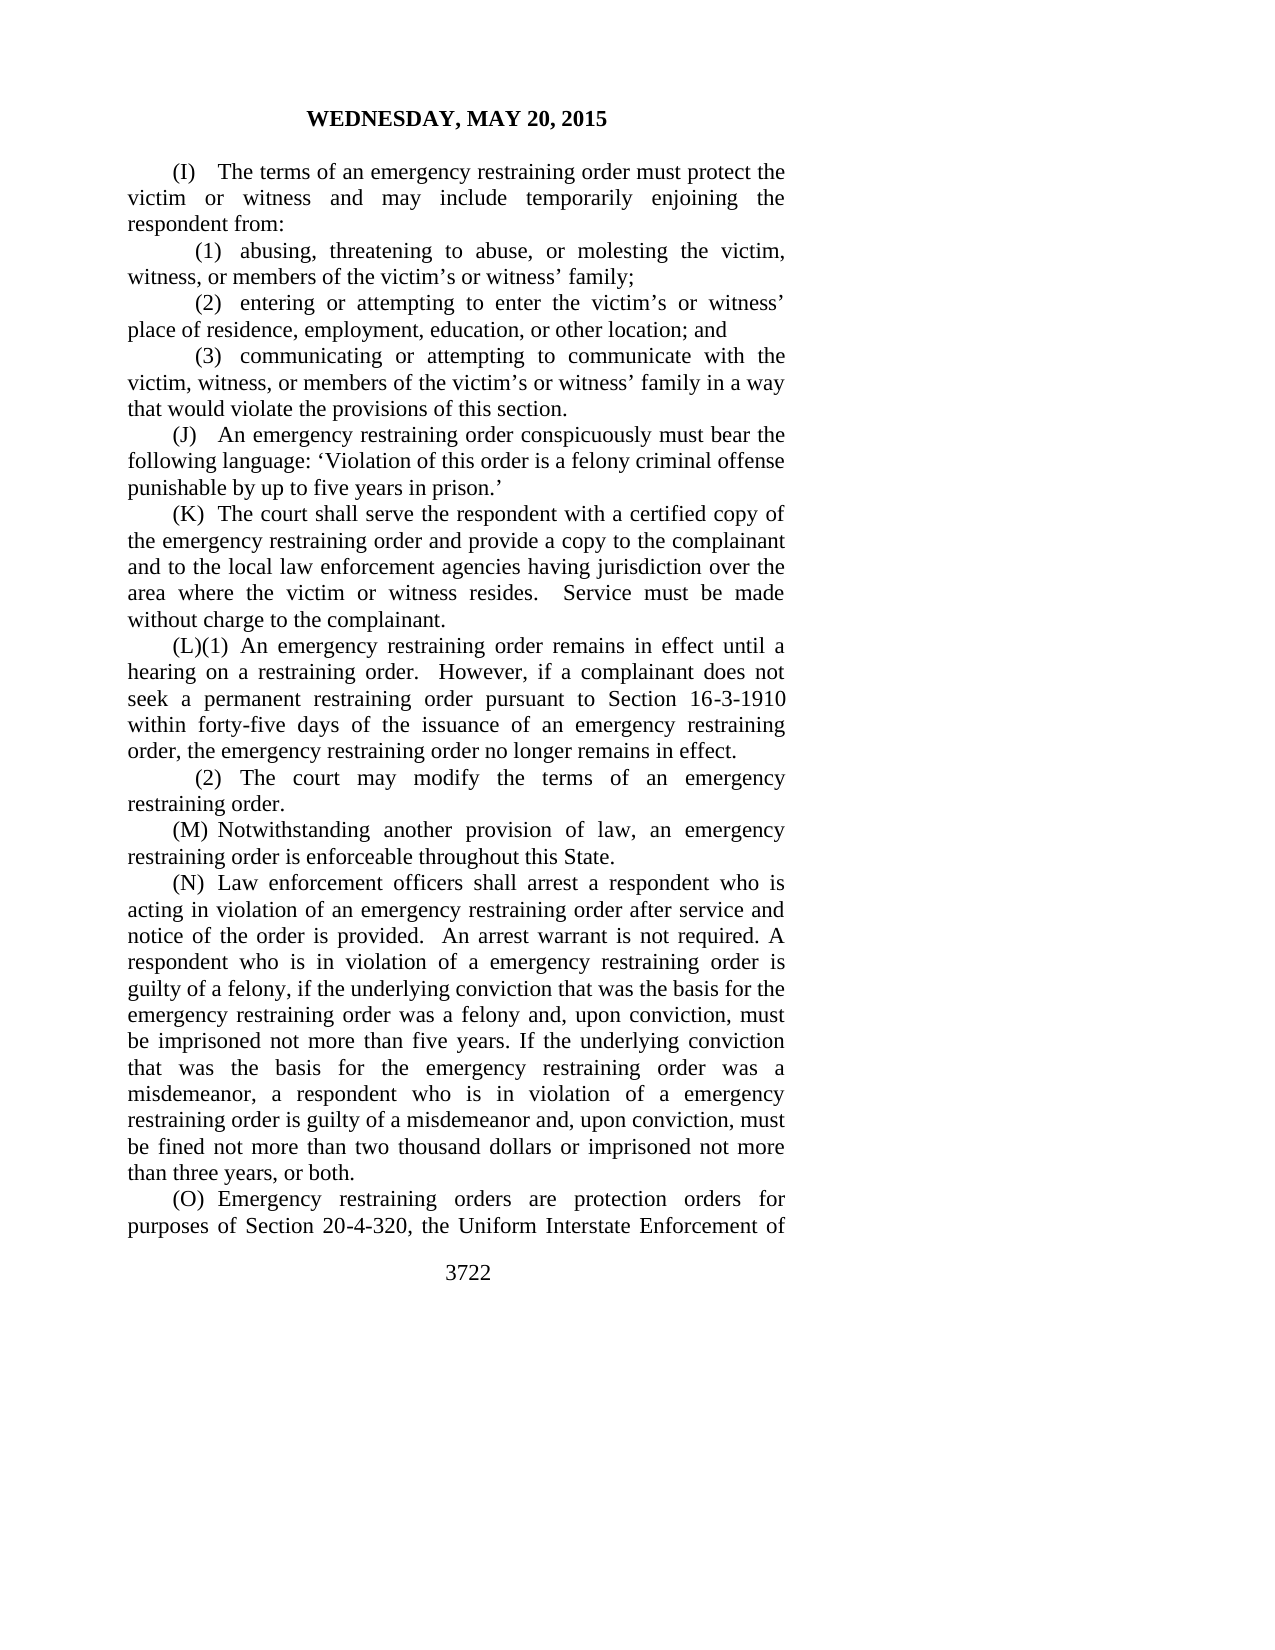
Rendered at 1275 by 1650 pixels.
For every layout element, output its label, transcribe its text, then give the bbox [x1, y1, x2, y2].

text (J) An emergency restraining order conspicuously must bear the following language: ‘Violation of this order is a felony criminal offense punishable by up to five years in prison.’ [127, 421, 786, 500]
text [127, 1186, 786, 1238]
text (N) Law enforcement officers shall arrest a respondent who is acting in violation of an emergency restraining order after service and notice of the order is provided. An arrest warrant is not required. A respondent who is in violation of a emergency restraining order is guilty of a felony, if the underlying conviction that was the basis for the emergency restraining order was a felony and, upon conviction, must be imprisoned not more than five years. If the underlying conviction that was the basis for the emergency restraining order was a misdemeanor, a respondent who is in violation of a emergency restraining order is guilty of a misdemeanor and, upon conviction, must be fined not more than two thousand dollars or imprisoned not more than three years, or both. [127, 869, 786, 1186]
text (1) abusing, threatening to abuse, or molesting the victim, witness, or members of the victim’s or witness’ family; [127, 237, 786, 289]
text (3) communicating or attempting to communicate with the victim, witness, or members of the victim’s or witness’ family in a way that would violate the provisions of this section. [127, 342, 786, 421]
text (I) The terms of an emergency restraining order must protect the victim or witness and may include temporarily enjoining the respondent from: [127, 158, 786, 237]
text (2) entering or attempting to enter the victim’s or witness’ place of residence, employment, education, or other location; and [127, 289, 786, 342]
text (K) The court shall serve the respondent with a certified copy of the emergency restraining order and provide a copy to the complainant and to the local law enforcement agencies having jurisdiction over the area where the victim or witness resides. Service must be made without charge to the complainant. [127, 500, 786, 632]
text (M) Notwithstanding another provision of law, an emergency restraining order is enforceable throughout this State. [127, 817, 786, 869]
text (2) The court may modify the terms of an emergency restraining order. [127, 764, 786, 817]
text (L)(1) An emergency restraining order remains in effect until a hearing on a restraining order. However, if a complainant does not seek a permanent restraining order pursuant to Section 16-3-1910 within forty-five days of the issuance of an emergency restraining order, the emergency restraining order no longer remains in effect. [127, 632, 786, 764]
